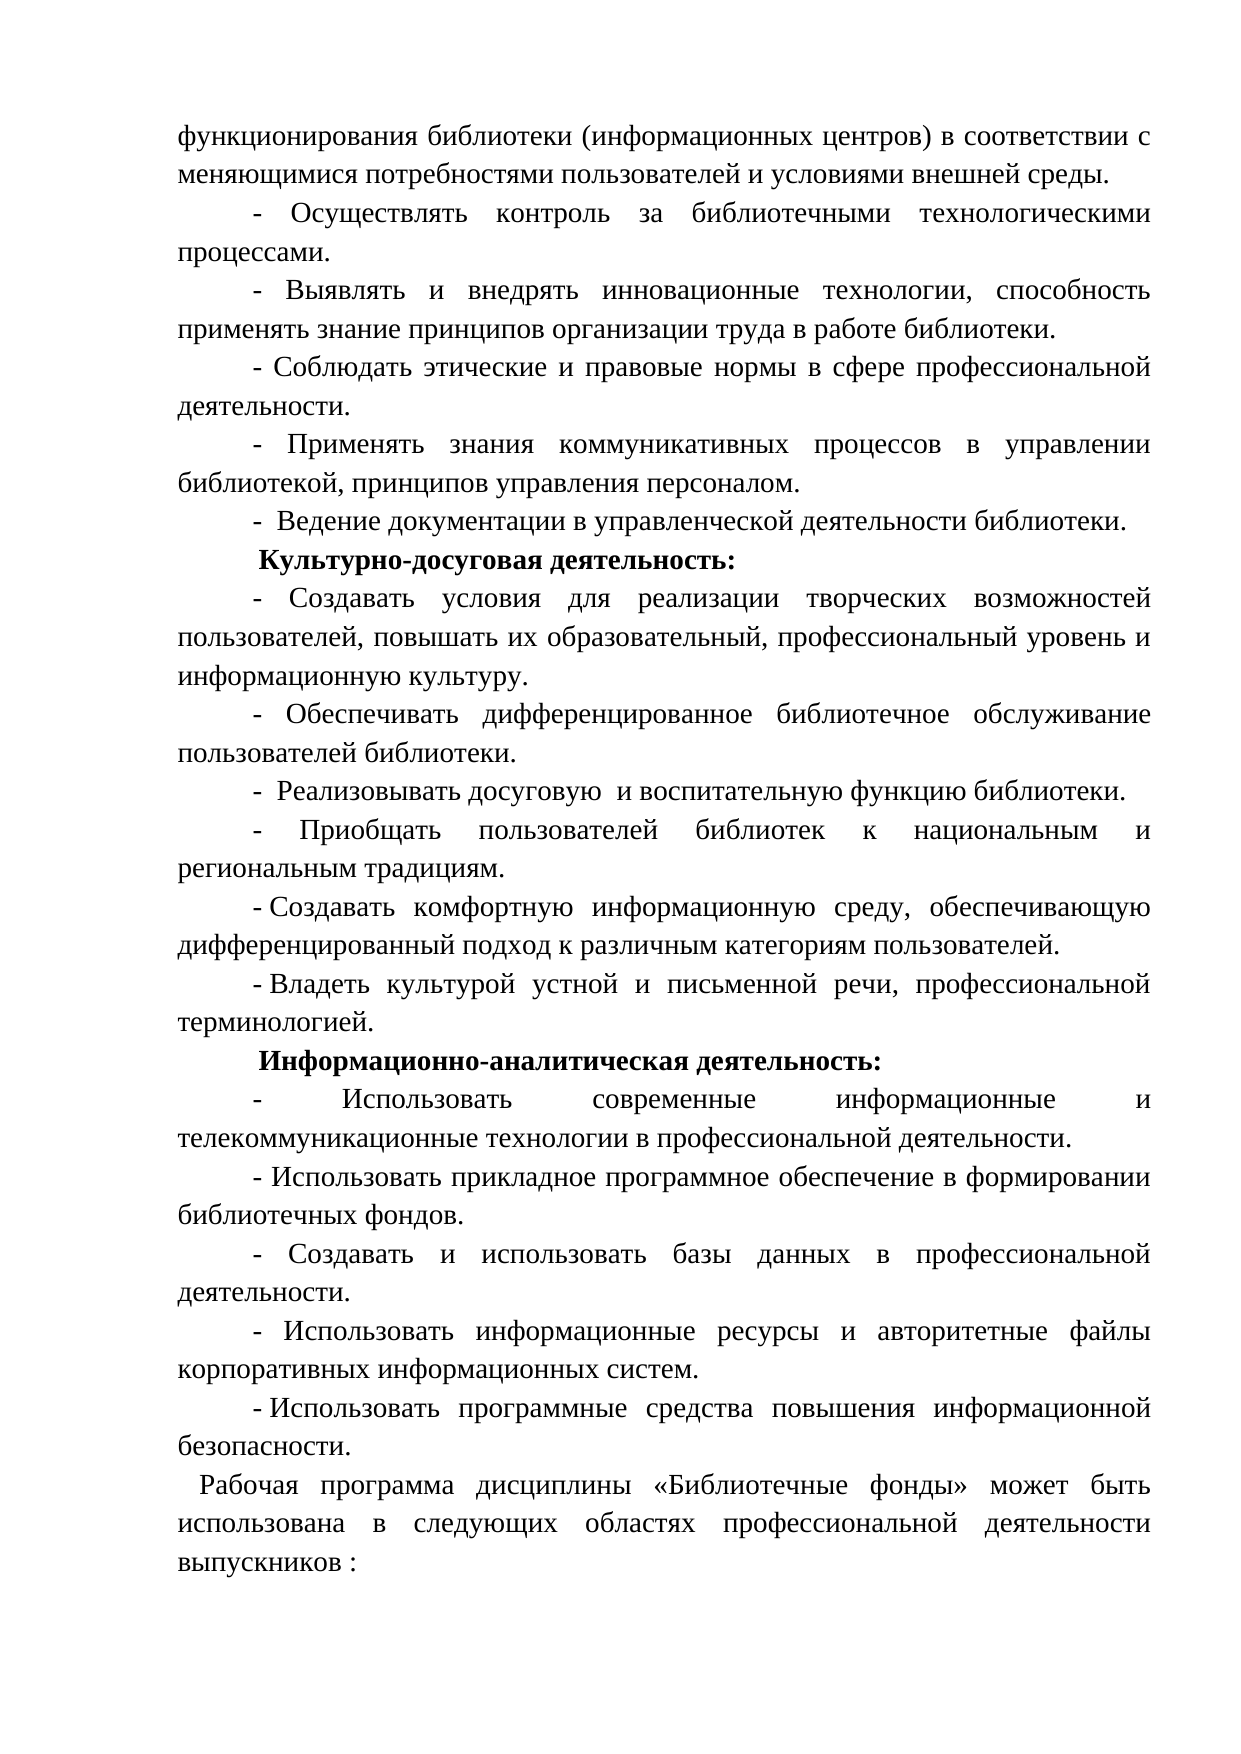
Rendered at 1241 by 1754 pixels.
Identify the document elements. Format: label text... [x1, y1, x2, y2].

list - Создавать и использовать базы данных в профессиональной деятельности. [177, 1236, 1152, 1308]
list - Осуществлять контроль за библиотечными технологическими процессами. [177, 195, 1152, 267]
list - Использовать прикладное программное обеспечение в формировании библиотечных фондов. [177, 1159, 1152, 1231]
list - Создавать условия для реализации творческих возможностей пользователей, повышать их образовательный, профессиональный уровень и информационную культуру. [177, 581, 1152, 691]
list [177, 118, 1152, 190]
text Рабочая программа дисциплины «Библиотечные фонды» может быть использована в следующих областях профессиональной деятельности выпускников : [177, 1467, 1152, 1578]
list - Использовать программные средства повышения информационной безопасности. [177, 1390, 1152, 1462]
list - Использовать информационные ресурсы и авторитетные файлы корпоративных информационных систем. [177, 1313, 1152, 1385]
list - Выявлять и внедрять инновационные технологии, способность применять знание принципов организации труда в работе библиотеки. [177, 272, 1152, 344]
list - Реализовывать досуговую и воспитательную функцию библиотеки. [177, 773, 1152, 807]
list - Создавать комфортную информационную среду, обеспечивающую дифференцированный подход к различным категориям пользователей. [177, 889, 1152, 961]
list - Владеть культурой устной и письменной речи, профессиональной терминологией. [177, 966, 1152, 1038]
list Культурно-досуговая деятельность: [177, 542, 1152, 576]
list - Ведение документации в управленческой деятельности библиотеки. [177, 503, 1152, 537]
list - Приобщать пользователей библиотек к национальным и региональным традициям. [177, 812, 1152, 884]
list - Использовать современные информационные и телекоммуникационные технологии в профессиональной деятельности. [177, 1082, 1152, 1154]
list - Соблюдать этические и правовые нормы в сфере профессиональной деятельности. [177, 349, 1152, 421]
list Информационно-аналитическая деятельность: [177, 1043, 1152, 1077]
list - Обеспечивать дифференцированное библиотечное обслуживание пользователей библиотеки. [177, 696, 1152, 768]
list - Применять знания коммуникативных процессов в управлении библиотекой, принципов управления персоналом. [177, 426, 1152, 498]
